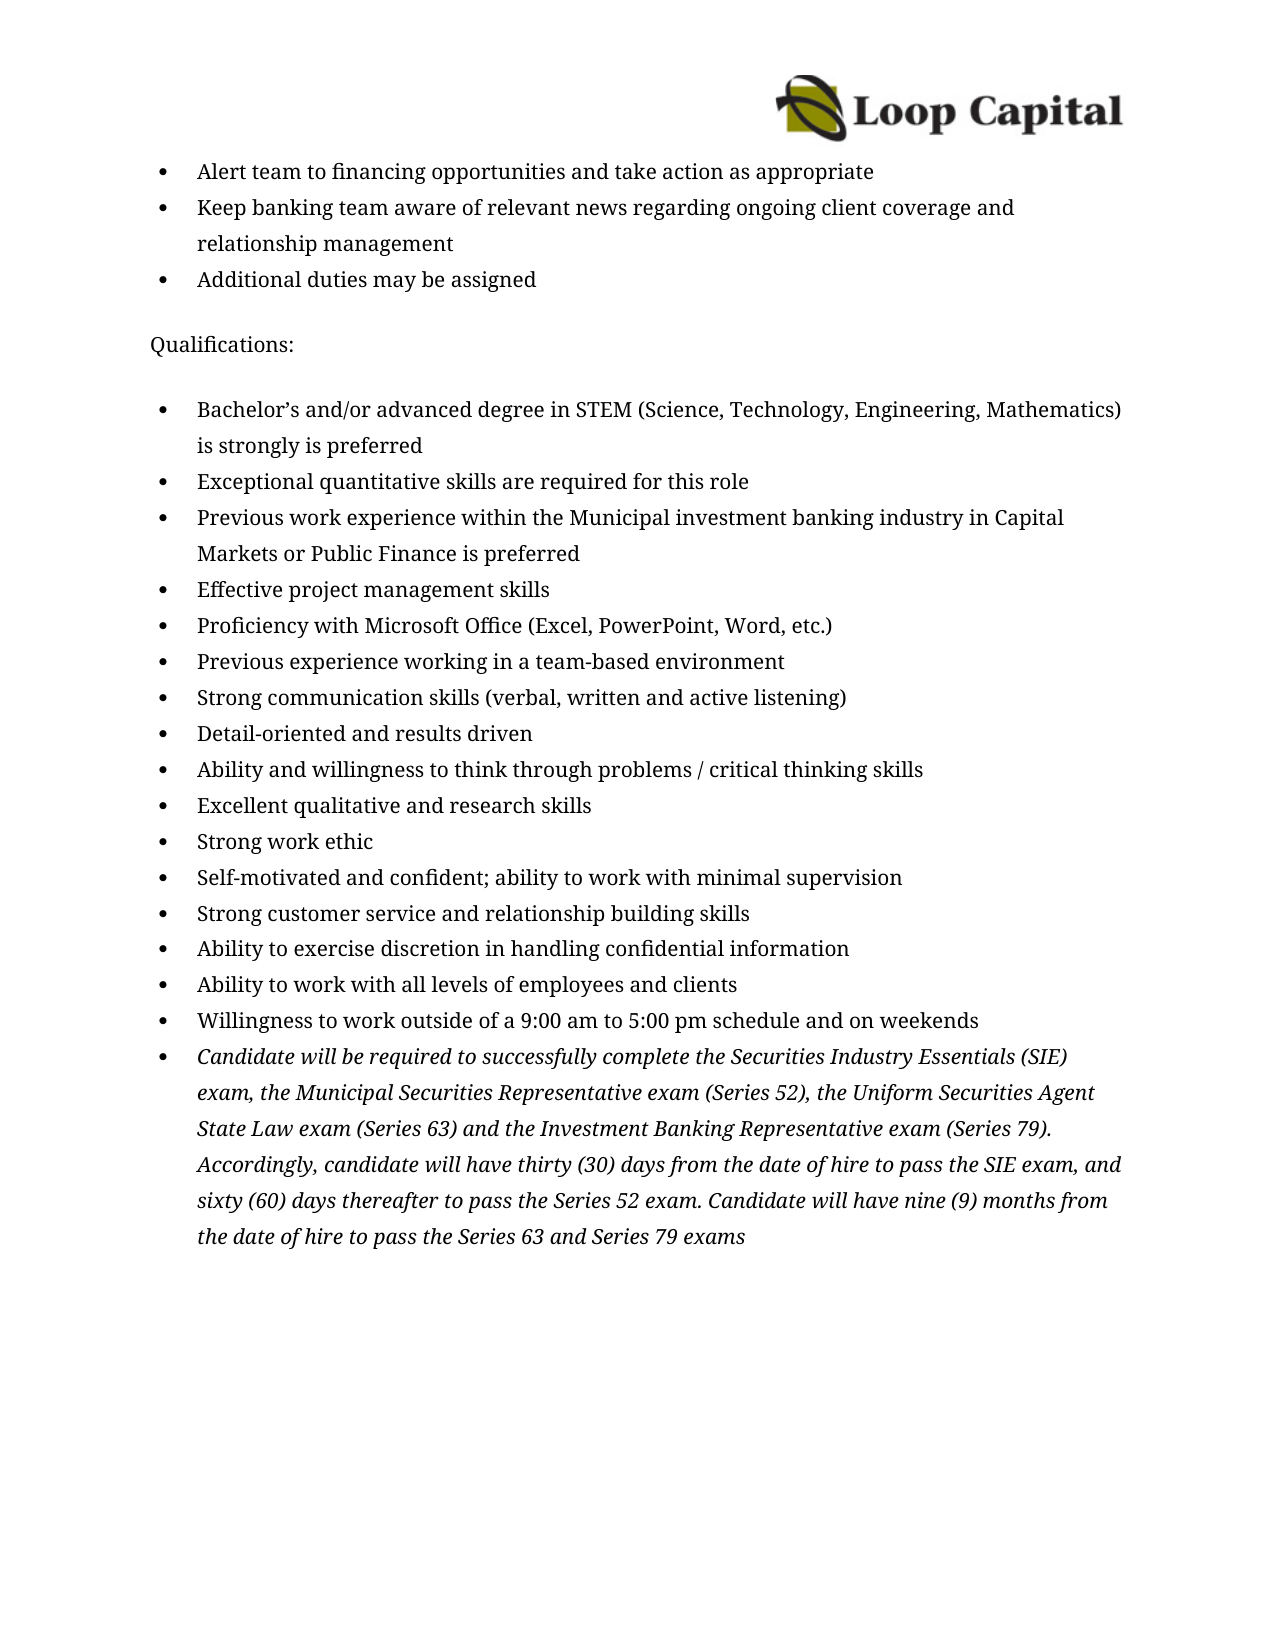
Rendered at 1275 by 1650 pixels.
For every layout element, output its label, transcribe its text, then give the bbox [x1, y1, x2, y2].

list Willingness to work outside of a 9:00 am to 5:00 pm schedule and on weekends [159, 999, 1125, 1035]
list Self-motivated and confident; ability to work with minimal supervision [159, 855, 1125, 891]
list Ability and willingness to think through problems / critical thinking skills [159, 747, 1125, 783]
list Excellent qualitative and research skills [159, 783, 1125, 819]
text Qualifications: [150, 323, 1125, 359]
list Keep banking team aware of relevant news regarding ongoing client coverage and relationship management [159, 186, 1125, 258]
picture [775, 75, 1125, 147]
list Ability to work with all levels of employees and clients [159, 963, 1125, 999]
list Effective project management skills [159, 568, 1125, 604]
list Bachelor’s and/or advanced degree in STEM (Science, Technology, Engineering, Mathematics) is strongly is preferred [159, 388, 1125, 460]
list Previous experience working in a team-based environment [159, 639, 1125, 676]
list Proficiency with Microsoft Office (Excel, PowerPoint, Word, etc.) [159, 604, 1125, 639]
list Strong communication skills (verbal, written and active listening) [159, 676, 1125, 711]
list Additional duties may be assigned [159, 258, 1125, 294]
list Detail-oriented and results driven [159, 711, 1125, 747]
list Strong work ethic [159, 819, 1125, 855]
list Ability to exercise discretion in handling confidential information [159, 927, 1125, 963]
list Strong customer service and relationship building skills [159, 891, 1125, 927]
list Alert team to financing opportunities and take action as appropriate [159, 150, 1125, 186]
list Exceptional quantitative skills are required for this role [159, 460, 1125, 496]
list Previous work experience within the Municipal investment banking industry in Capital Markets or Public Finance is preferred [159, 496, 1125, 568]
list Candidate will be required to successfully complete the Securities Industry Essentials (SIE) exam, the Municipal Securities Representative exam (Series 52), the Uniform Securities Agent State Law exam (Series 63) and the Investment Banking Representative exam (Series 79). Accordingly, candidate will have thirty (30) days from the date of hire to pass the SIE exam, and sixty (60) days thereafter to pass the Series 52 exam. Candidate will have nine (9) months from the date of hire to pass the Series 63 and Series 79 exams [159, 1035, 1125, 1251]
